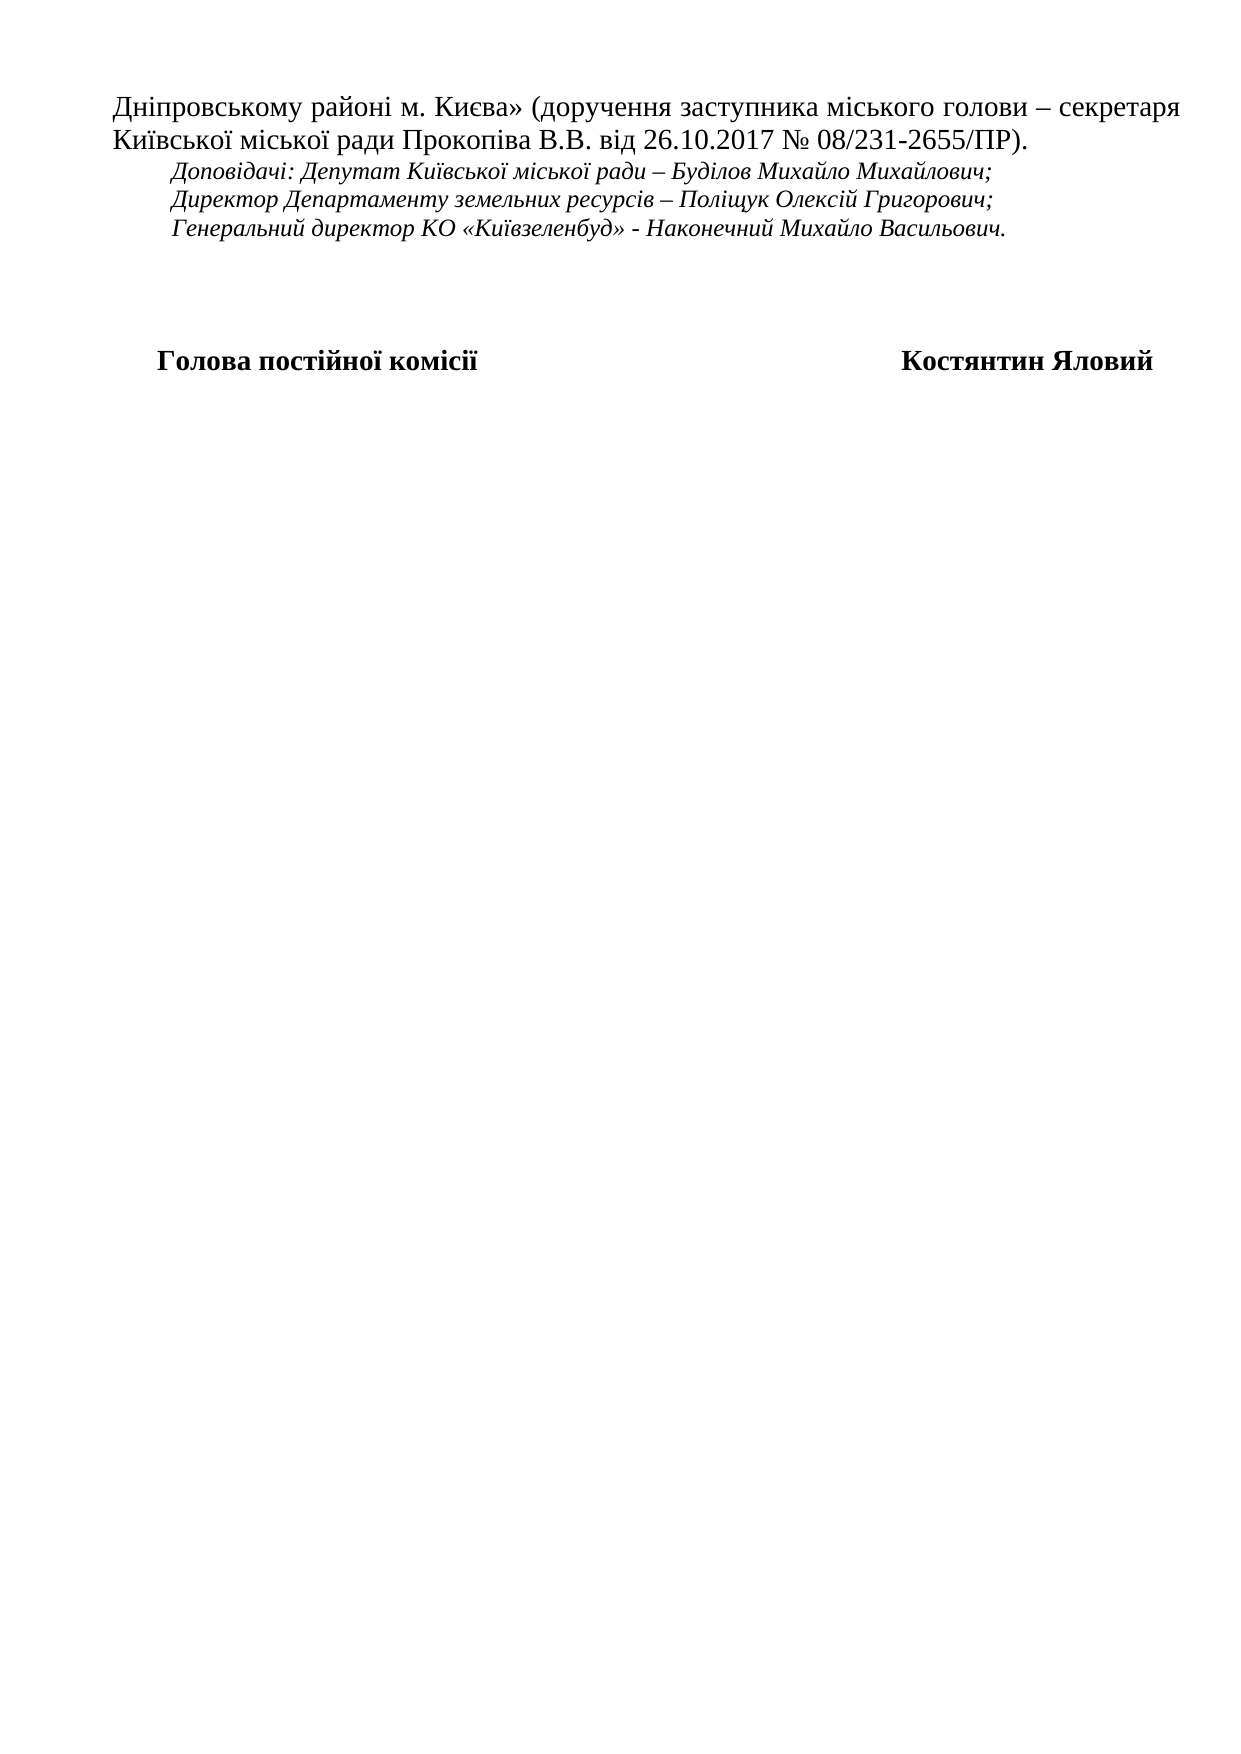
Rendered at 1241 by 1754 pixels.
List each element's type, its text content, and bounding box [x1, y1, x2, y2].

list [112, 89, 1181, 156]
text Директор Департаменту земельних ресурсів – Поліщук Олексій Григорович; [112, 184, 1181, 213]
text Голова постійної комісії Костянтин Яловий [112, 343, 1181, 376]
text Генеральний директор КО «Київзеленбуд» - Наконечний Михайло Васильович. [112, 213, 1181, 242]
text Доповідачі: Депутат Київської міської ради – Буділов Михайло Михайлович; [112, 156, 1181, 184]
